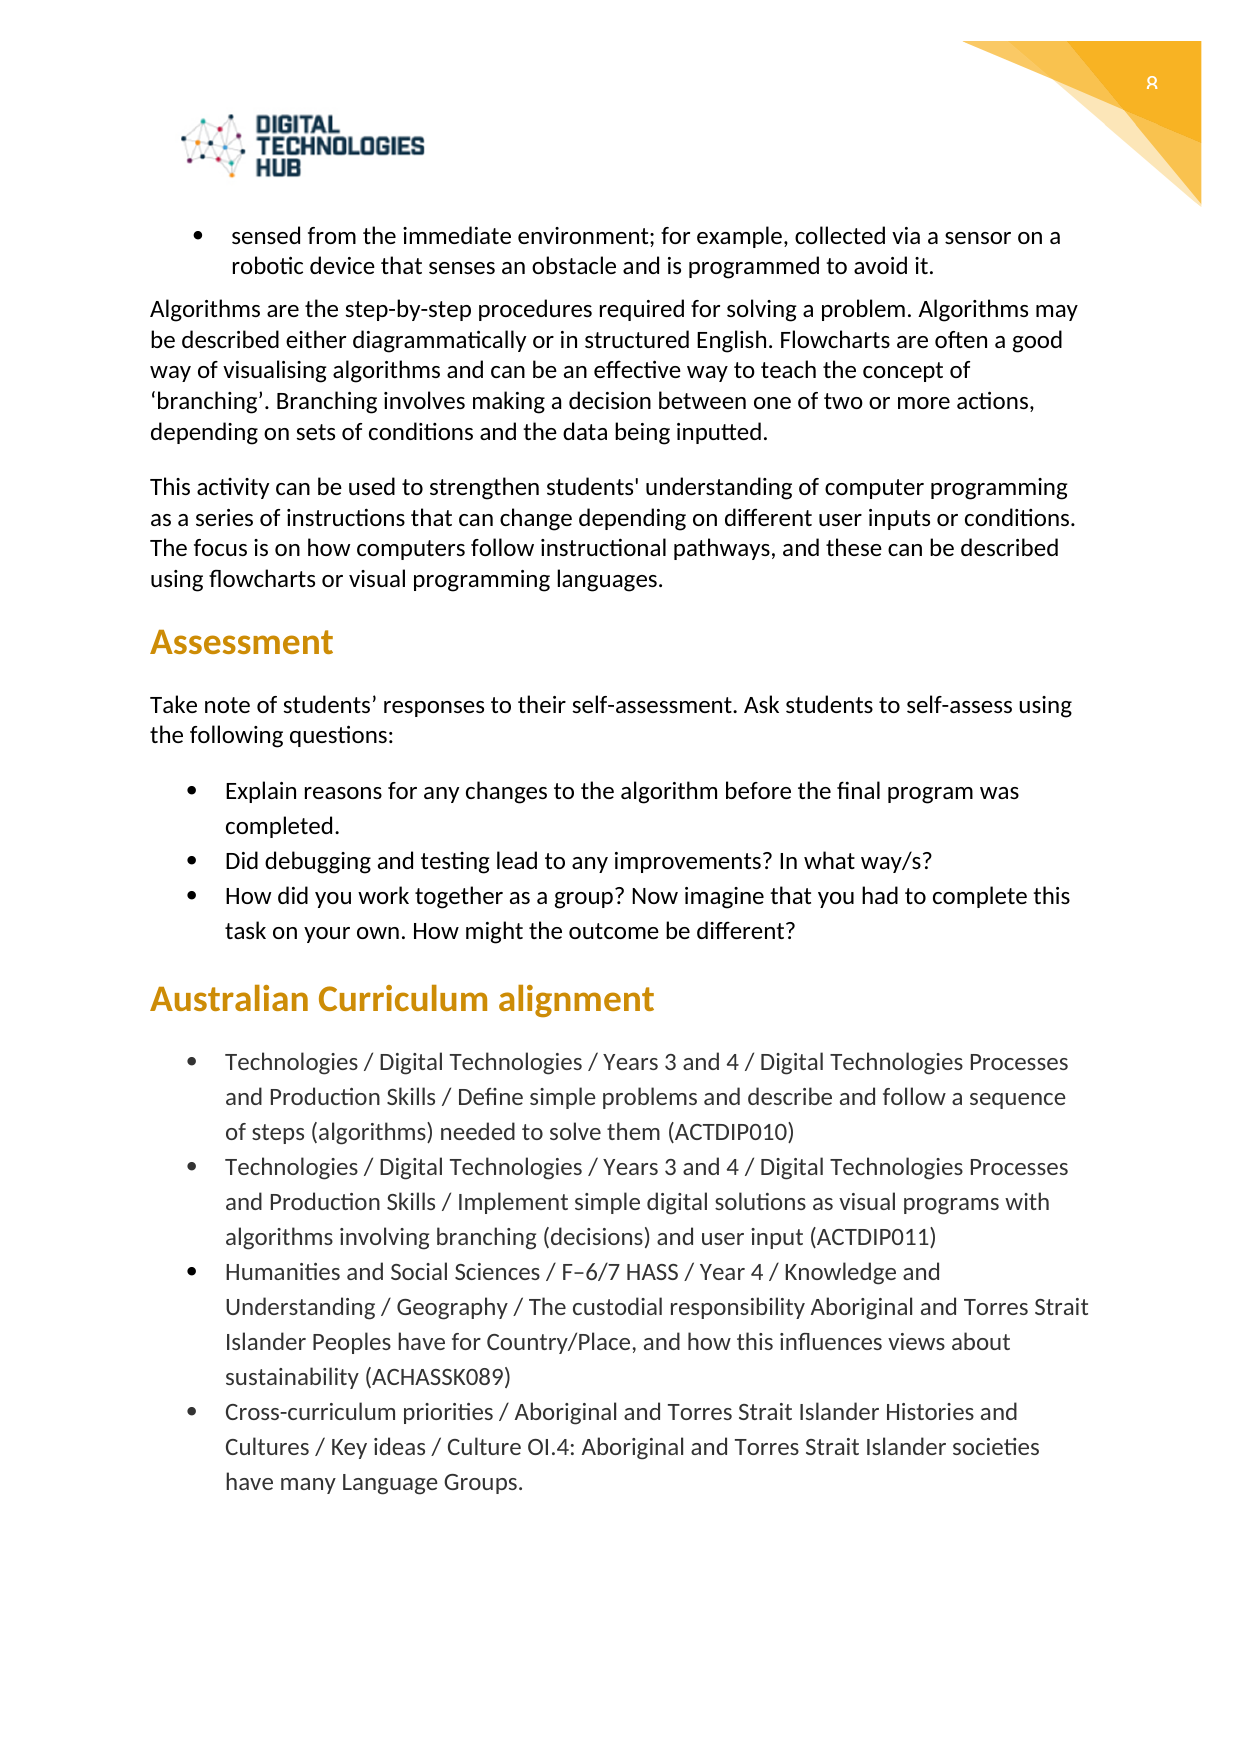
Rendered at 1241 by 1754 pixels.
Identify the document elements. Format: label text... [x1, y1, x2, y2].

picture [962, 41, 1202, 207]
text Algorithms are the step-by-step procedures required for solving a problem. Algorithms may be described either diagrammatically or in structured English. Flowcharts are often a good way of visualising algorithms and can be an effective way to teach the concept of ‘branching’. Branching involves making a decision between one of two or more actions, depending on sets of conditions and the data being inputted. [150, 293, 1090, 446]
list Cross-curriculum priorities / Aboriginal and Torres Strait Islander Histories and Cultures / Key ideas / Culture OI.4: Aboriginal and Torres Strait Islander societies have many Language Groups. [187, 1396, 1090, 1496]
list Humanities and Social Sciences / F–6/7 HASS / Year 4 / Knowledge and Understanding / Geography / The custodial responsibility Aboriginal and Torres Strait Islander Peoples have for Country/Place, and how this influences views about sustainability (ACHASSK089) [187, 1256, 1090, 1391]
list Explain reasons for any changes to the algorithm before the final program was completed. [187, 775, 1090, 841]
text Take note of students’ responses to their self-assessment. Ask students to self-assess using the following questions: [150, 689, 1090, 750]
subtitle Australian Curriculum alignment [150, 975, 1090, 1021]
list How did you work together as a group? Now imagine that you had to complete this task on your own. How might the outcome be different? [187, 880, 1090, 946]
text This activity can be used to strengthen students' understanding of computer programming as a series of instructions that can change depending on different user inputs or conditions. The focus is on how computers follow instructional pathways, and these can be described using flowcharts or visual programming languages. [150, 471, 1090, 593]
list Technologies / Digital Technologies / Years 3 and 4 / Digital Technologies Processes and Production Skills / Implement simple digital solutions as visual programs with algorithms involving branching (decisions) and user input (ACTDIP011) [187, 1151, 1090, 1251]
picture [150, 86, 464, 195]
list sensed from the immediate environment; for example, collected via a sensor on a robotic device that senses an obstacle and is programmed to avoid it. [194, 220, 1090, 281]
list Technologies / Digital Technologies / Years 3 and 4 / Digital Technologies Processes and Production Skills / Define simple problems and describe and follow a sequence of steps (algorithms) needed to solve them (ACTDIP010) [187, 1046, 1090, 1146]
list Did debugging and testing lead to any improvements? In what way/s? [187, 845, 1090, 876]
subtitle Assessment [150, 618, 1090, 664]
